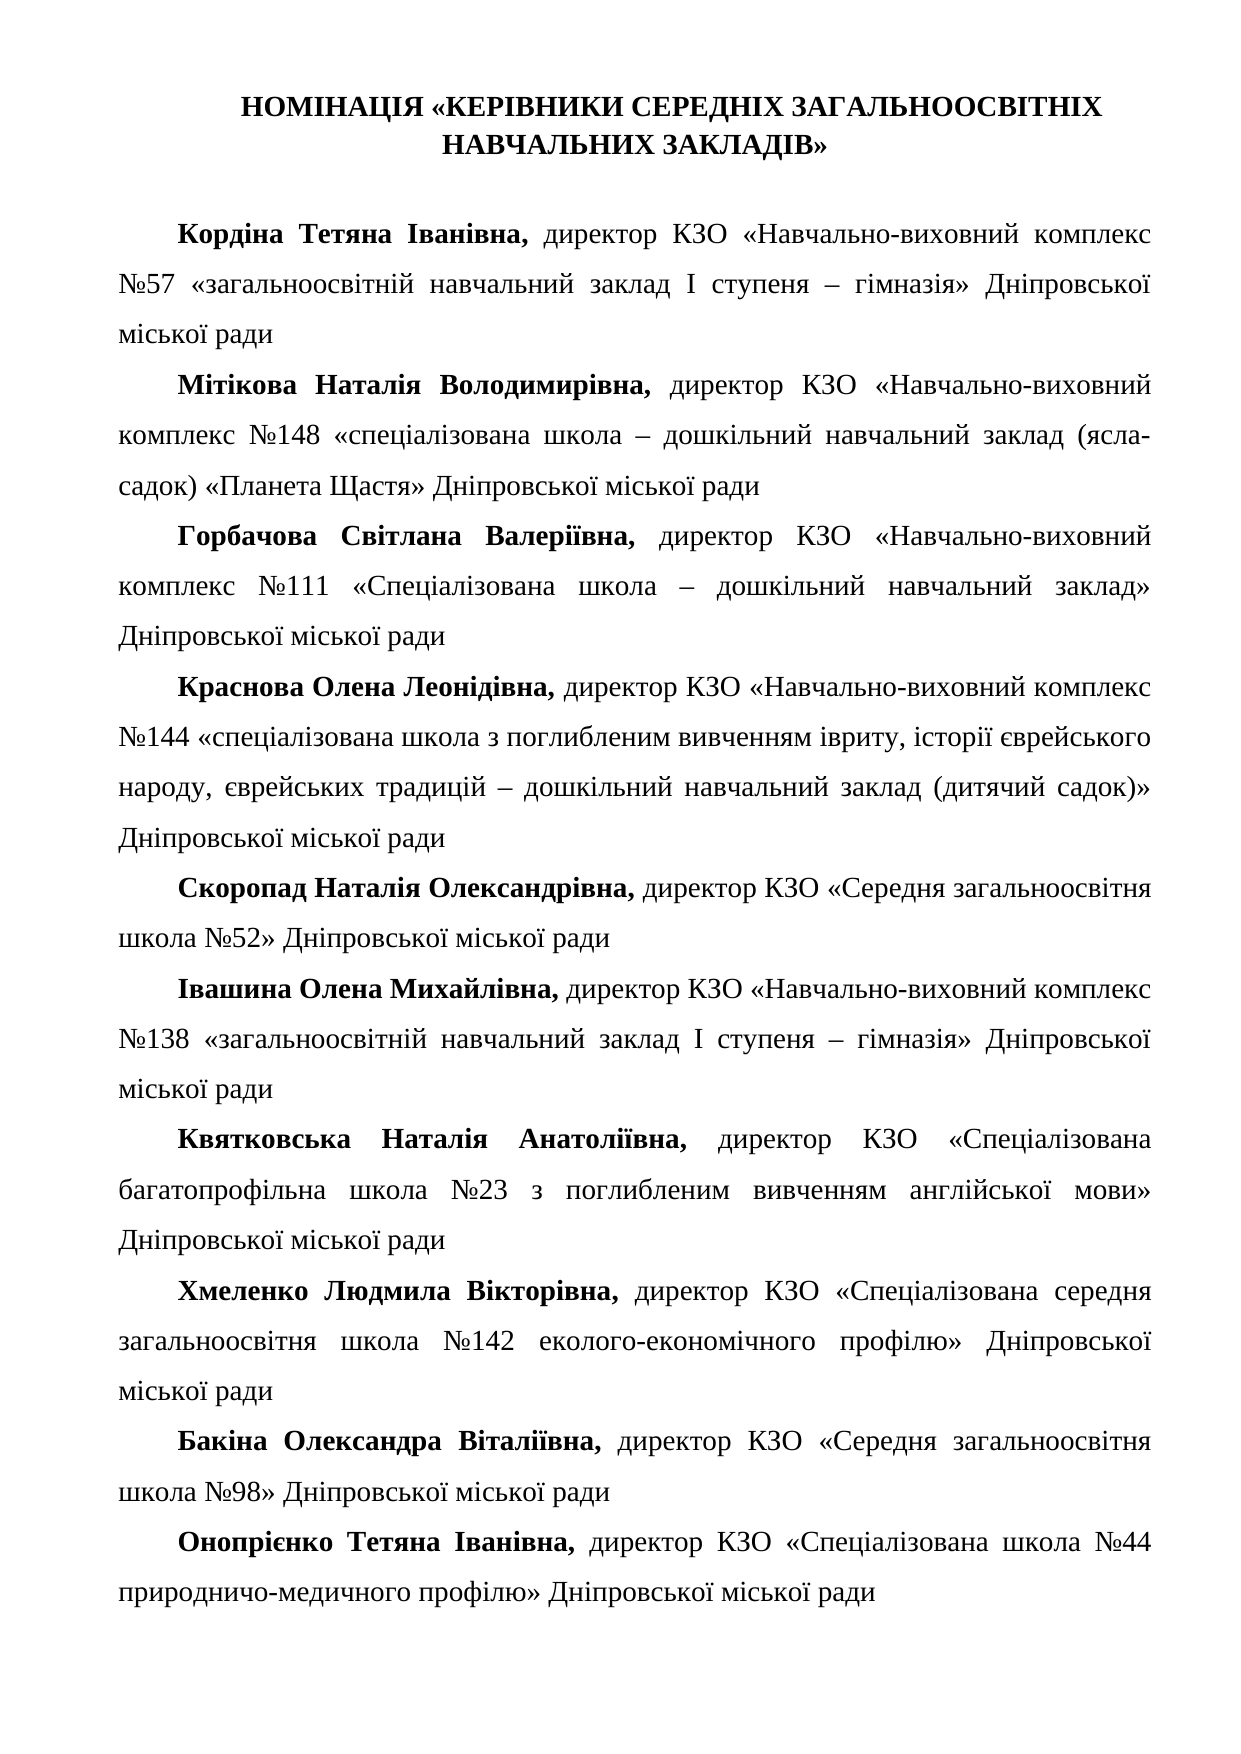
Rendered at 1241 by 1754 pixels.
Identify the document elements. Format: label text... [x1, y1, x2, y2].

text Онопрієнко Тетяна Іванівна, директор КЗО «Спеціалізована школа №44 природничо-медичного профілю» Дніпровської міської ради [118, 1524, 1152, 1608]
text Квятковська Наталія Анатоліївна, директор КЗО «Спеціалізована багатопрофільна школа №23 з поглибленим вивченням англійської мови» Дніпровської міської ради [118, 1122, 1152, 1256]
text Краснова Олена Леонідівна, директор КЗО «Навчально-виховний комплекс №144 «спеціалізована школа з поглибленим вивченням івриту, історії єврейського народу, єврейських традицій – дошкільний навчальний заклад (дитячий садок)» Дніпровської міської ради [118, 669, 1152, 853]
text Горбачова Світлана Валеріївна, директор КЗО «Навчально-виховний комплекс №111 «Спеціалізована школа – дошкільний навчальний заклад» Дніпровської міської ради [118, 518, 1152, 652]
text Бакіна Олександра Віталіївна, директор КЗО «Середня загальноосвітня школа №98» Дніпровської міської ради [118, 1423, 1152, 1507]
text Кордіна Тетяна Іванівна, директор КЗО «Навчально-виховний комплекс №57 «загальноосвітній навчальний заклад І ступеня – гімназія» Дніпровської міської ради [118, 216, 1152, 350]
text Номінація «Керівники середніх загальноосвітніх навчальних закладів» [118, 89, 1152, 161]
text Івашина Олена Михайлівна, директор КЗО «Навчально-виховний комплекс №138 «загальноосвітній навчальний заклад І ступеня – гімназія» Дніпровської міської ради [118, 971, 1152, 1105]
text Скоропад Наталія Олександрівна, директор КЗО «Середня загальноосвітня школа №52» Дніпровської міської ради [118, 870, 1152, 954]
text Хмеленко Людмила Вікторівна, директор КЗО «Спеціалізована середня загальноосвітня школа №142 еколого-економічного профілю» Дніпровської міської ради [118, 1273, 1152, 1407]
text Мітікова Наталія Володимирівна, директор КЗО «Навчально-виховний комплекс №148 «спеціалізована школа – дошкільний навчальний заклад (ясла-садок) «Планета Щастя» Дніпровської міської ради [118, 367, 1152, 501]
